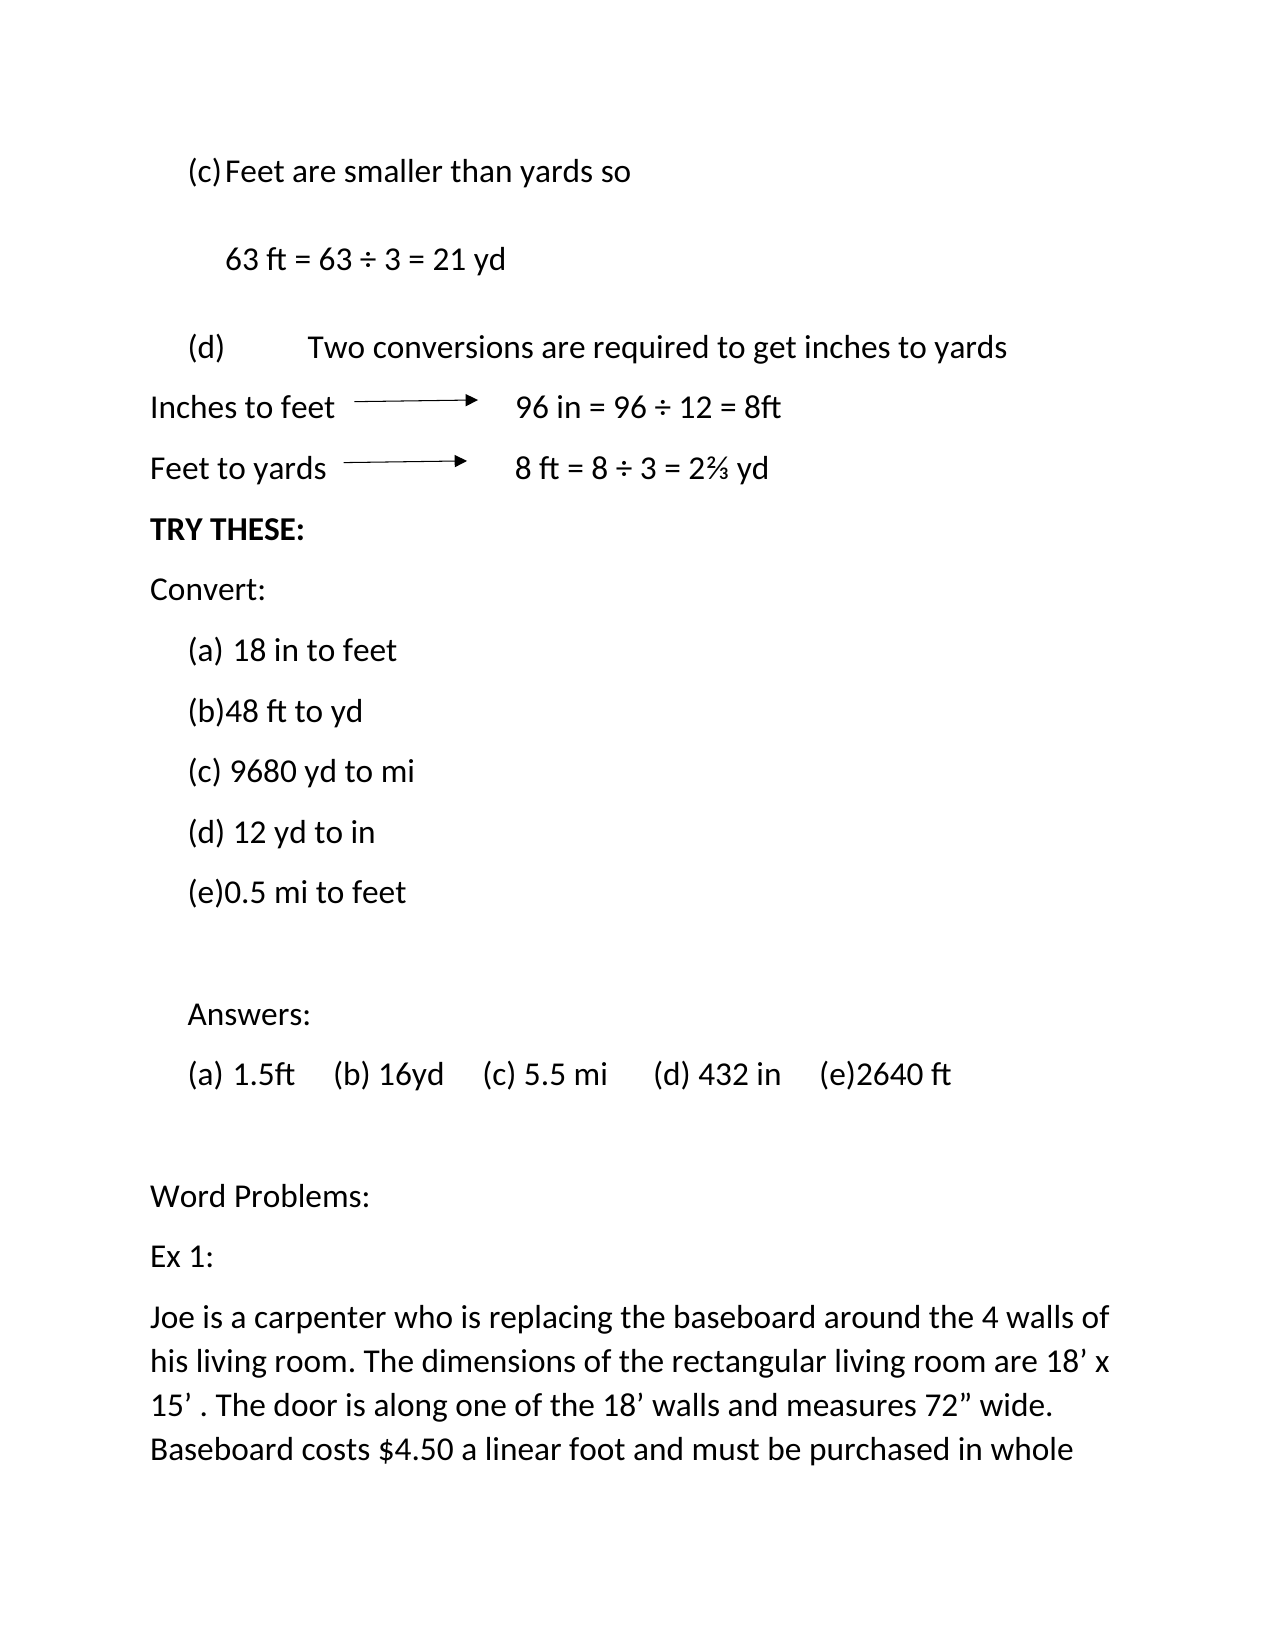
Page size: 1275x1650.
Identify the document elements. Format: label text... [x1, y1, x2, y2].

text (b)48 ft to yd [187, 689, 1125, 730]
text (e)0.5 mi to feet [187, 871, 1125, 912]
text (c) 9680 yd to mi [187, 750, 1125, 791]
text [150, 1296, 1125, 1468]
text Convert: [150, 568, 1125, 609]
text TRY THESE: [150, 508, 1125, 548]
list Feet are smaller than yards so [187, 150, 1125, 191]
list Two conversions are required to get inches to yards [187, 326, 1125, 367]
text Answers: [187, 993, 1125, 1033]
list 18 in to feet [187, 629, 1125, 670]
text Feet to yards 8 ft = 8 ÷ 3 = 2⅔ yd [150, 447, 1125, 488]
text Ex 1: [150, 1235, 1125, 1276]
text Word Problems: [150, 1174, 1125, 1215]
text (d) 12 yd to in [187, 811, 1125, 852]
list 63 ft = 63 ÷ 3 = 21 yd [225, 238, 1125, 279]
list 1.5ft (b) 16yd (c) 5.5 mi (d) 432 in (e)2640 ft [187, 1053, 1125, 1094]
text Inches to feet 96 in = 96 ÷ 12 = 8ft [150, 386, 1125, 427]
